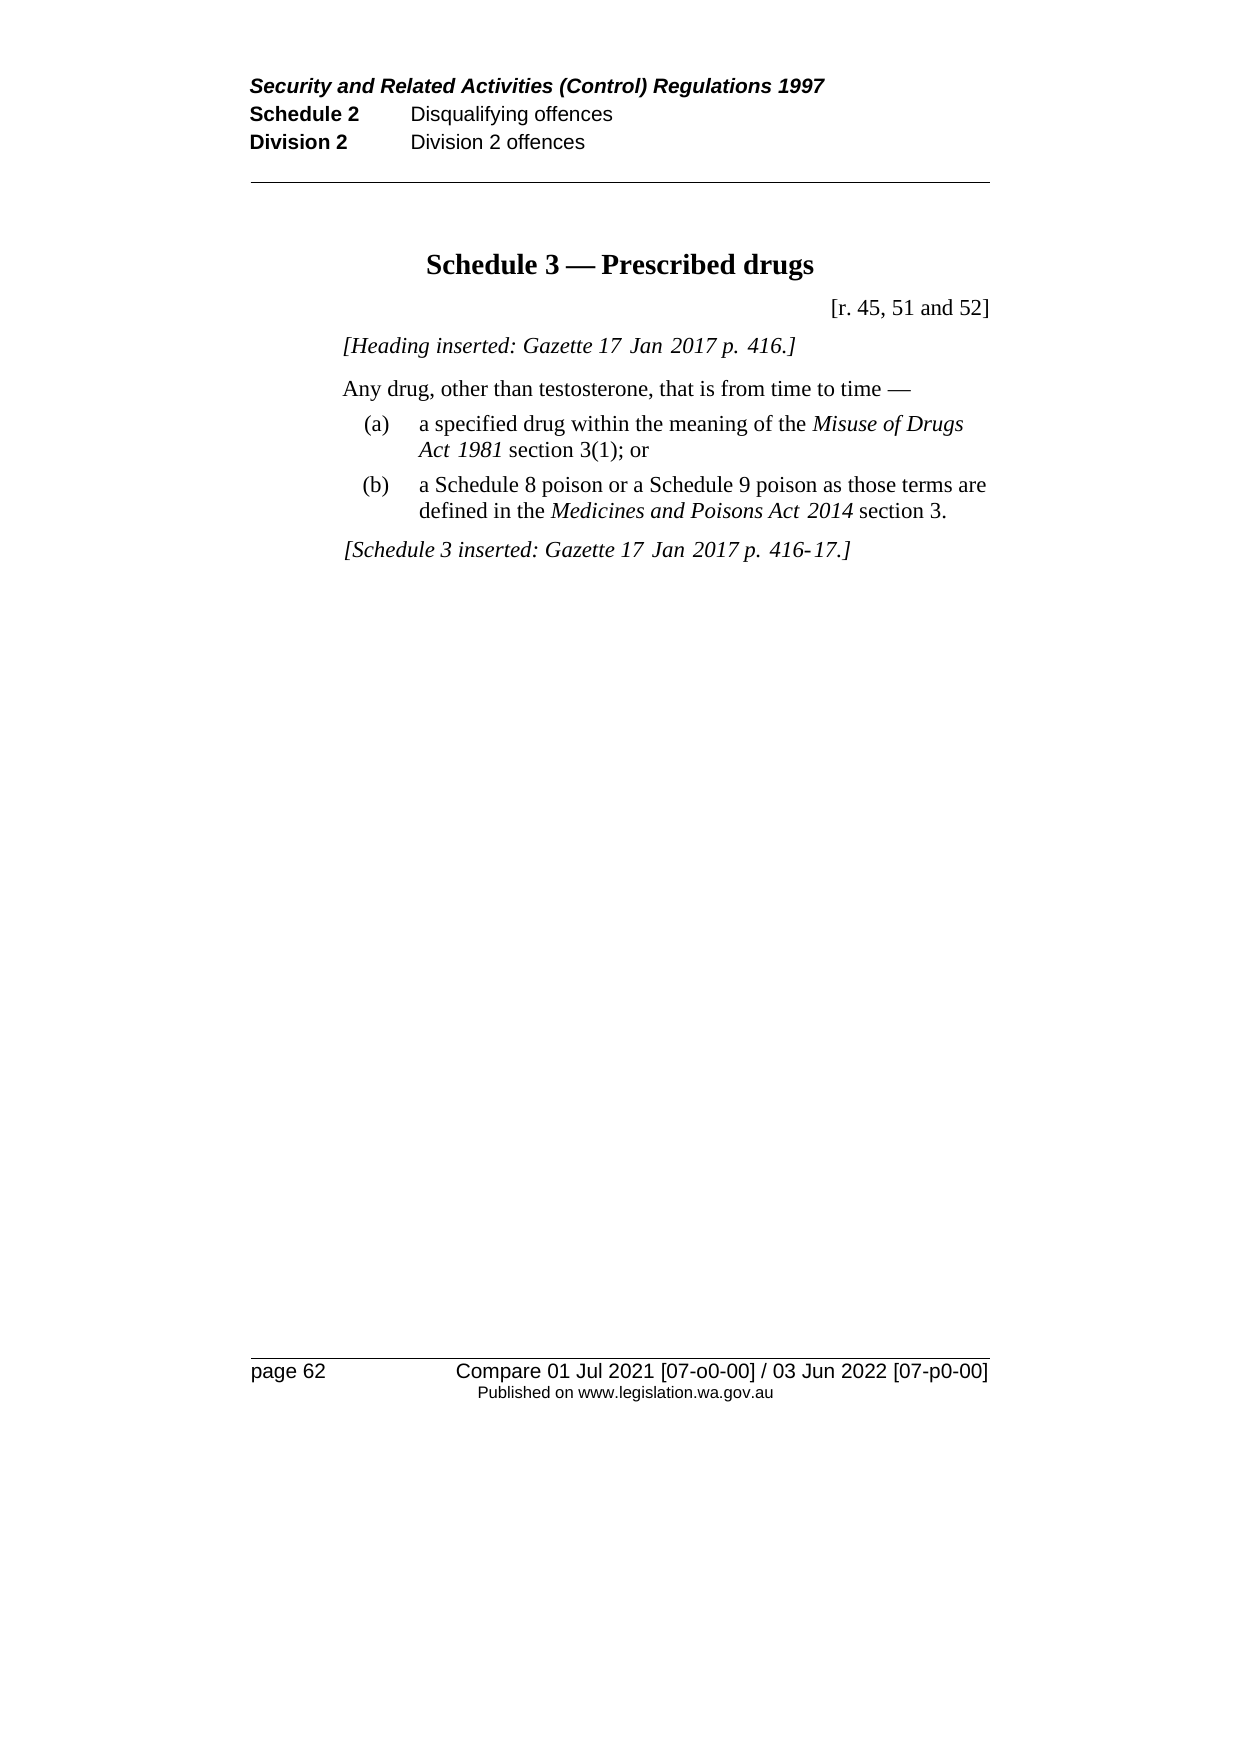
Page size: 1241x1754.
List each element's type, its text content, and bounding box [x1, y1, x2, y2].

text (a) a specified drug within the meaning of the Misuse of Drugs Act 1981 section 3(1); or [251, 410, 990, 463]
text [Schedule 3 inserted: Gazette 17 Jan 2017 p. 416-17.] [251, 536, 990, 563]
subtitle [Heading inserted: Gazette 17 Jan 2017 p. 416.] [251, 332, 990, 359]
text Any drug, other than testosterone, that is from time to time — [251, 375, 990, 402]
text [r. 45, 51 and 52] [251, 293, 990, 320]
subtitle Schedule 3 — Prescribed drugs [251, 247, 990, 281]
text (b) a Schedule 8 poison or a Schedule 9 poison as those terms are defined in the Medicines and Poisons Act 2014 section 3. [251, 471, 990, 524]
